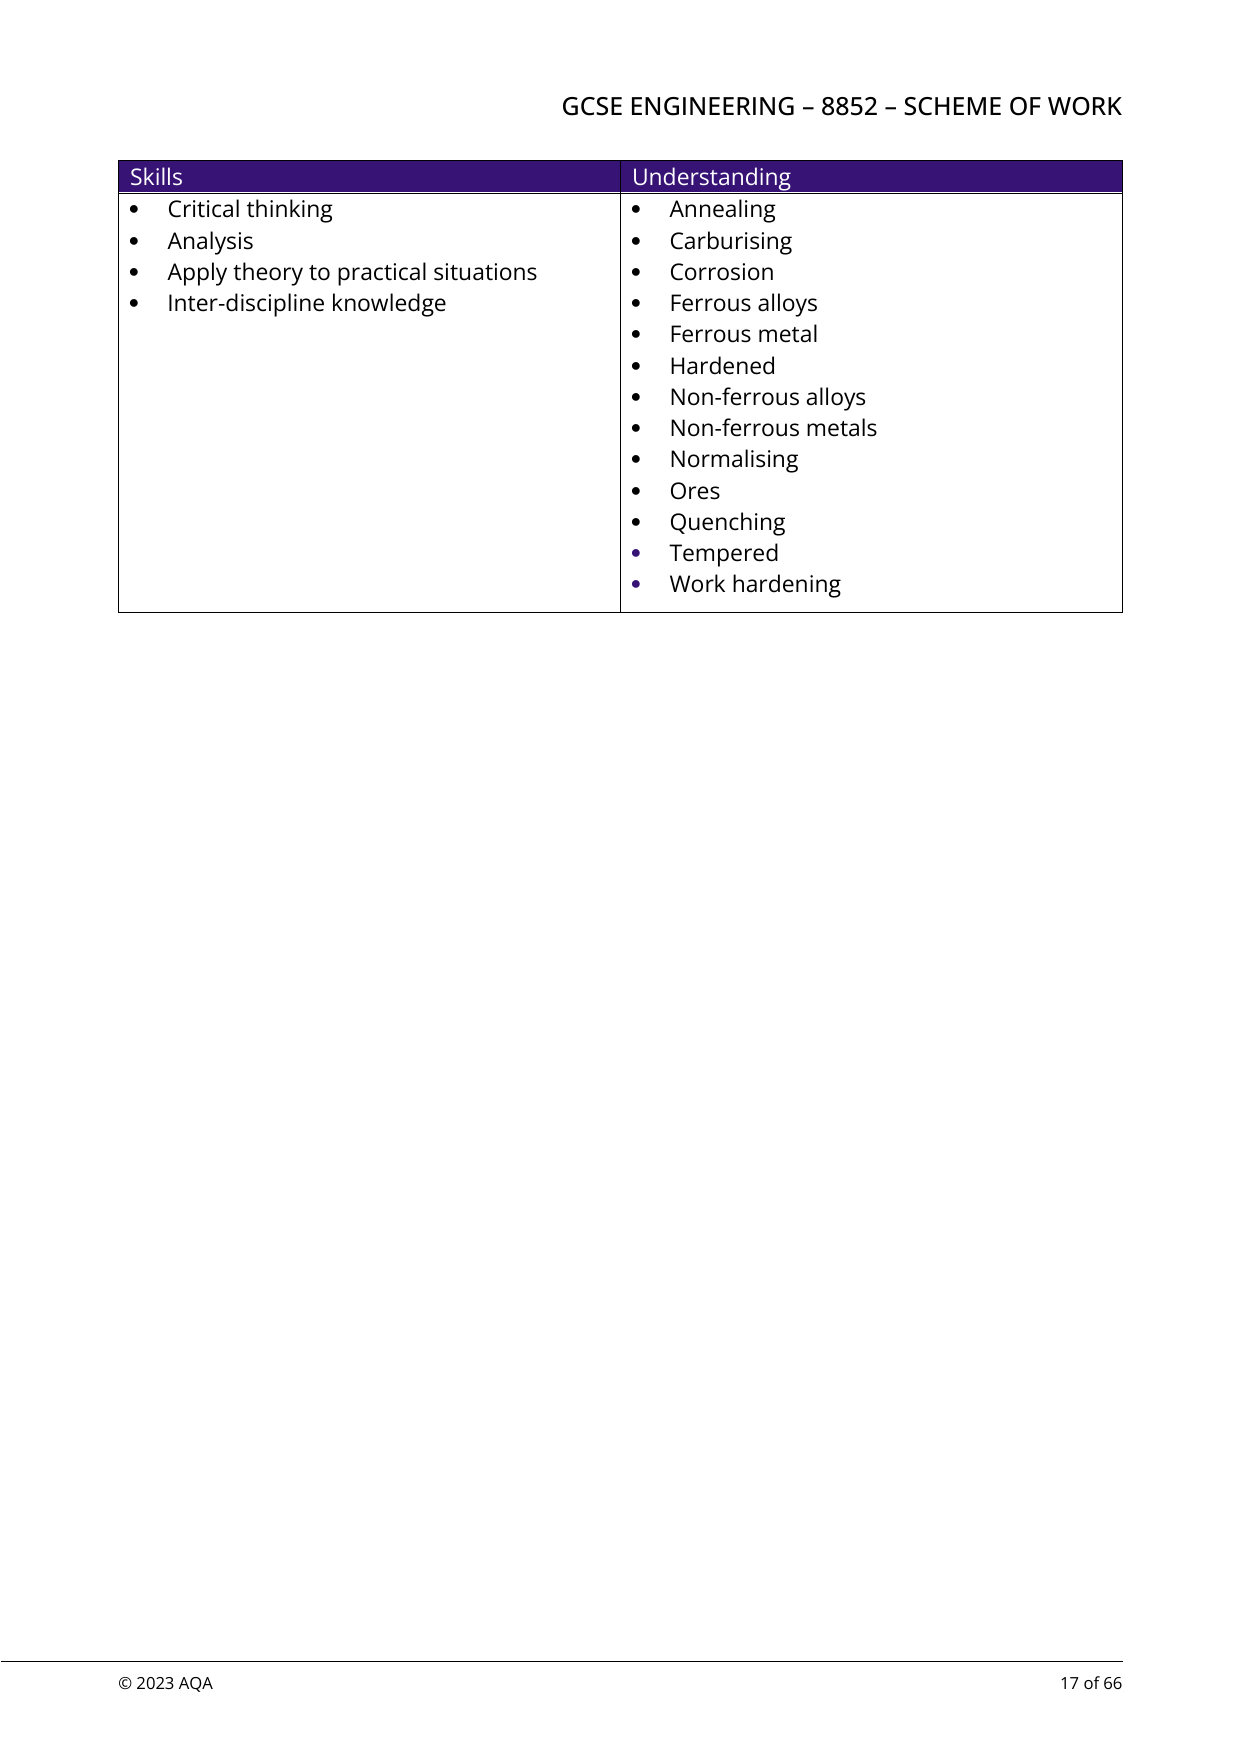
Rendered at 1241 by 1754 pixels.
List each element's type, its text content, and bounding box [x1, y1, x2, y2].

table_cell Annealing Carburising Corrosion Ferrous alloys Ferrous metal Hardened Non-ferrous alloys Non-ferrous metals Normalising Ores Quenching Tempered Work hardening [621, 194, 1122, 612]
table_header Skills [119, 161, 620, 192]
table_cell Critical thinking Analysis Apply theory to practical situations Inter-discipline knowledge [119, 194, 620, 612]
table_header Understanding [621, 161, 1122, 192]
